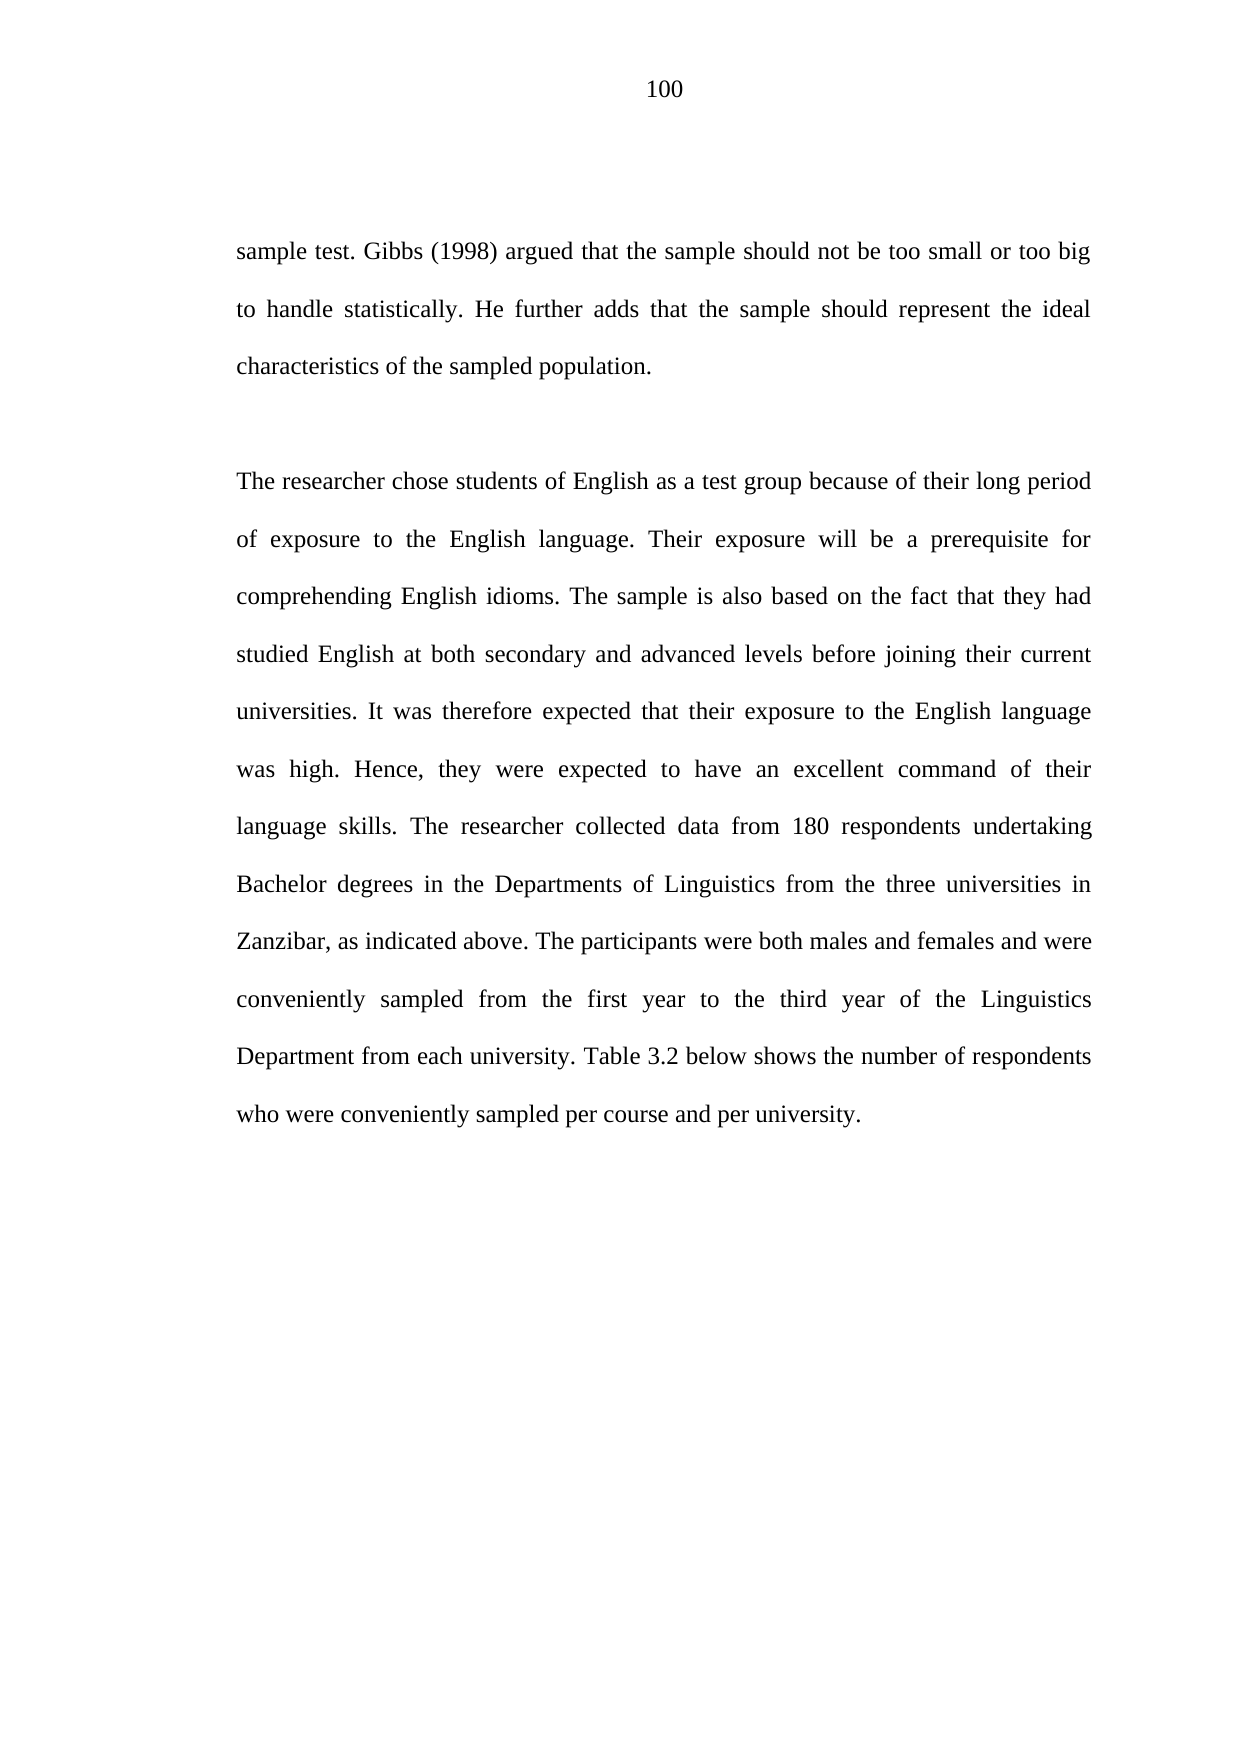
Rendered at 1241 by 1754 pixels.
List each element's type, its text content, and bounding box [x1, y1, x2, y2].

text The researcher chose students of English as a test group because of their long period of exposure to the English language. Their exposure will be a prerequisite for comprehending English idioms. The sample is also based on the fact that they had studied English at both secondary and advanced levels before joining their current universities. It was therefore expected that their exposure to the English language was high. Hence, they were expected to have an excellent command of their language skills. The researcher collected data from 180 respondents undertaking Bachelor degrees in the Departments of Linguistics from the three universities in Zanzibar, as indicated above. The participants were both males and females and were conveniently sampled from the first year to the third year of the Linguistics Department from each university. Table 3.2 below shows the number of respondents who were conveniently sampled per course and per university. [236, 466, 1092, 1127]
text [236, 236, 1092, 380]
